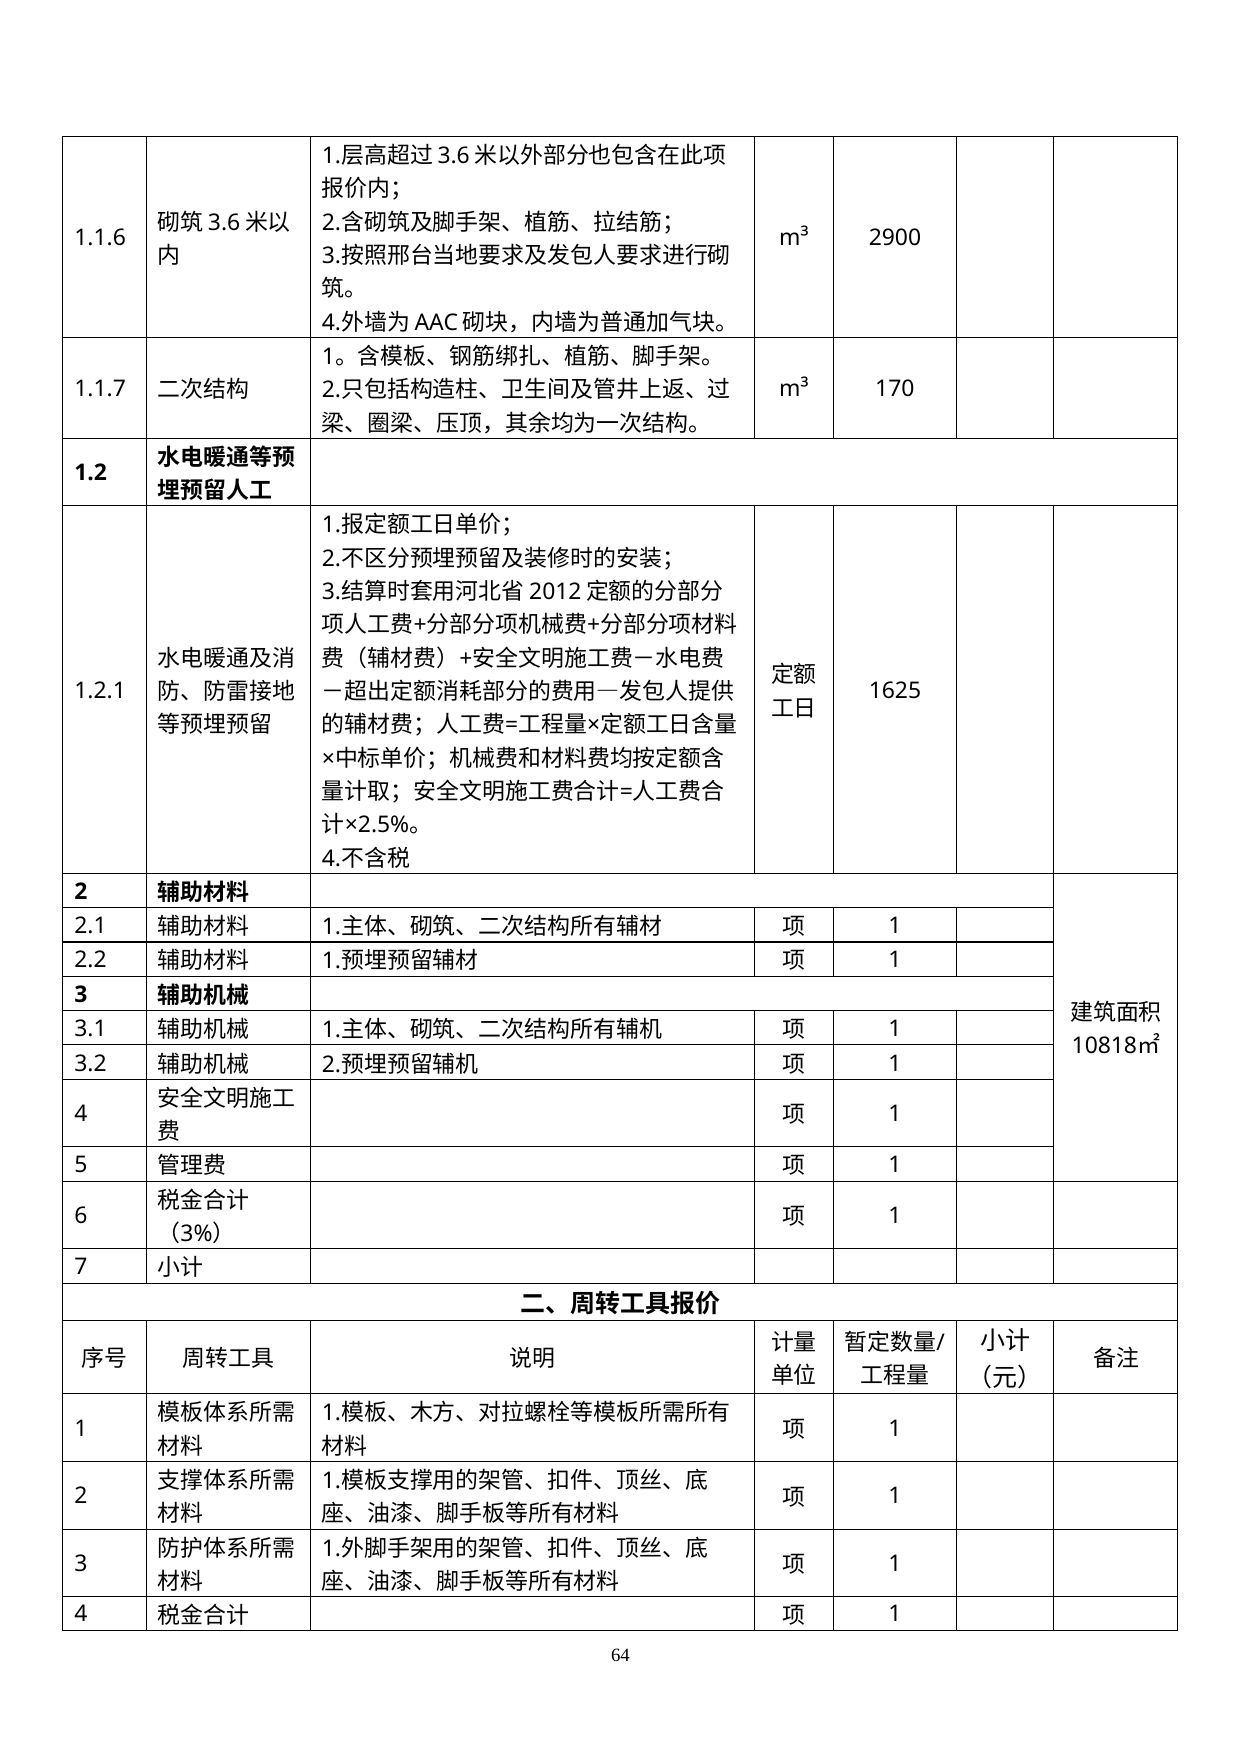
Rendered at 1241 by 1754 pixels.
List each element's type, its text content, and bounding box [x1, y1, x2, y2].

table_cell 1.主体、砌筑、二次结构所有辅材 [311, 908, 754, 941]
table_cell 1 [834, 1462, 956, 1528]
table_cell [311, 1080, 754, 1146]
table_cell 项 [755, 1080, 833, 1146]
table_cell [311, 439, 1177, 505]
table_cell 3 [63, 977, 146, 1010]
table_cell 二次结构 [147, 338, 310, 438]
table_cell 170 [834, 338, 956, 438]
table_cell 水电暖通及消防、防雷接地等预埋预留 [147, 506, 310, 873]
table_cell 1 [834, 1147, 956, 1181]
table_cell m³ [755, 137, 833, 337]
table_cell [1054, 1462, 1177, 1528]
table_cell [1054, 506, 1177, 873]
table_cell 防护体系所需材料 [147, 1530, 310, 1596]
table_cell [834, 1249, 956, 1282]
table_cell 项 [755, 1597, 833, 1630]
table_cell 小计 [147, 1249, 310, 1282]
table_cell [311, 1249, 754, 1282]
table_cell 1.1.6 [63, 137, 146, 337]
table_cell 2.预埋预留辅机 [311, 1045, 754, 1079]
table_cell 暂定数量/工程量 [834, 1321, 956, 1393]
table_cell 5 [63, 1147, 146, 1181]
table_cell 1.1.7 [63, 338, 146, 438]
table_cell [957, 1011, 1053, 1044]
table_cell 辅助机械 [147, 977, 310, 1010]
table_cell 1.外脚手架用的架管、扣件、顶丝、底座、油漆、脚手板等所有材料 [311, 1530, 754, 1596]
table_cell 1 [834, 1080, 956, 1146]
table_cell 2.1 [63, 908, 146, 941]
table_cell 项 [755, 1147, 833, 1181]
table_cell 1.模板支撑用的架管、扣件、顶丝、底座、油漆、脚手板等所有材料 [311, 1462, 754, 1528]
table_cell [1054, 1394, 1177, 1461]
table_cell 辅助机械 [147, 1011, 310, 1044]
table_cell 1.层高超过3.6米以外部分也包含在此项报价内； 2.含砌筑及脚手架、植筋、拉结筋； 3.按照邢台当地要求及发包人要求进行砌筑。 4.外墙为AAC砌块，内墙为普通加气块。 [311, 137, 754, 337]
table_cell 辅助材料 [147, 908, 310, 941]
table_cell 1.报定额工日单价； 2.不区分预埋预留及装修时的安装； 3.结算时套用河北省2012定额的分部分项人工费+分部分项机械费+分部分项材料费（辅材费）+安全文明施工费－水电费－超出定额消耗部分的费用—发包人提供的辅材费；人工费=工程量×定额工日含量×中标单价；机械费和材料费均按定额含量计取；安全文明施工费合计=人工费合计×2.5%。 4.不含税 [311, 506, 754, 873]
table_cell 2 [63, 1462, 146, 1528]
table_cell 3 [63, 1530, 146, 1596]
table_cell 项 [755, 1011, 833, 1044]
table_cell [1054, 1597, 1177, 1630]
table_cell 2900 [834, 137, 956, 337]
table_cell [1054, 1249, 1177, 1282]
table_cell 1 [834, 1597, 956, 1630]
table_cell 1 [834, 908, 956, 941]
table_cell 项 [755, 1462, 833, 1528]
table_cell 模板体系所需材料 [147, 1394, 310, 1461]
table_cell 安全文明施工费 [147, 1080, 310, 1146]
table_cell [957, 908, 1053, 941]
table_cell [957, 338, 1053, 438]
table_cell [311, 977, 1053, 1010]
table_cell 支撑体系所需材料 [147, 1462, 310, 1528]
table_cell 1.2 [63, 439, 146, 505]
table_cell [1054, 338, 1177, 438]
table_cell 1.模板、木方、对拉螺栓等模板所需所有材料 [311, 1394, 754, 1461]
table_cell 项 [755, 908, 833, 941]
table_cell 管理费 [147, 1147, 310, 1181]
table_cell 小计（元） [957, 1321, 1053, 1393]
table_cell [957, 1182, 1053, 1248]
table_cell 说明 [311, 1321, 754, 1393]
table_cell 3.2 [63, 1045, 146, 1079]
table_cell [311, 1597, 754, 1630]
table_cell 3.1 [63, 1011, 146, 1044]
table_cell [1054, 1182, 1177, 1248]
table_cell 1 [834, 1011, 956, 1044]
table_cell 辅助机械 [147, 1045, 310, 1079]
table_cell [957, 943, 1053, 976]
table_cell 1。含模板、钢筋绑扎、植筋、脚手架。 2.只包括构造柱、卫生间及管井上返、过梁、圈梁、压顶，其余均为一次结构。 [311, 338, 754, 438]
table_cell [957, 137, 1053, 337]
table_cell [957, 1249, 1053, 1282]
table_cell [957, 1045, 1053, 1079]
table_cell 1 [834, 1530, 956, 1596]
table_cell 2.2 [63, 943, 146, 976]
table_cell 水电暖通等预埋预留人工 [147, 439, 310, 505]
table_cell 4 [63, 1080, 146, 1146]
table_cell [957, 1530, 1053, 1596]
table_cell 砌筑3.6米以内 [147, 137, 310, 337]
table_cell 辅助材料 [147, 874, 310, 907]
table_cell 二、周转工具报价 [63, 1284, 1177, 1320]
table_cell [311, 1182, 754, 1248]
table_cell [957, 1080, 1053, 1146]
table_cell 税金合计（3%） [147, 1597, 310, 1630]
table_cell 项 [755, 1530, 833, 1596]
table_cell 项 [755, 1182, 833, 1248]
table_cell [957, 1597, 1053, 1630]
table_cell [1054, 137, 1177, 337]
table_cell 税金合计（3%） [147, 1182, 310, 1248]
table_cell 计量单位 [755, 1321, 833, 1393]
table_cell 项 [755, 1394, 833, 1461]
table_cell 7 [63, 1249, 146, 1282]
table_cell 4 [63, 1597, 146, 1630]
table_cell 1 [834, 1394, 956, 1461]
table_cell 1.主体、砌筑、二次结构所有辅机 [311, 1011, 754, 1044]
table_cell [957, 1462, 1053, 1528]
table_cell 1 [834, 1045, 956, 1079]
table_cell 周转工具 [147, 1321, 310, 1393]
table_cell 1.2.1 [63, 506, 146, 873]
table_cell 备注 [1054, 1321, 1177, 1393]
table_cell 2 [63, 874, 146, 907]
table_cell 1625 [834, 506, 956, 873]
table_cell 辅助材料 [147, 943, 310, 976]
table_cell 1 [834, 1182, 956, 1248]
table_cell [957, 1147, 1053, 1181]
table_cell [957, 506, 1053, 873]
table_cell [311, 1147, 754, 1181]
table_cell 项 [755, 1045, 833, 1079]
table_cell 序号 [63, 1321, 146, 1393]
table_cell [755, 1249, 833, 1282]
table_cell m³ [755, 338, 833, 438]
table_cell 定额工日 [755, 506, 833, 873]
table_cell 1.预埋预留辅材 [311, 943, 754, 976]
table_cell 1 [834, 943, 956, 976]
table_cell [311, 874, 1053, 907]
table_cell 建筑面积10818㎡ [1054, 874, 1177, 1181]
table_cell [957, 1394, 1053, 1461]
table_cell 项 [755, 943, 833, 976]
table_cell 6 [63, 1182, 146, 1248]
table_cell 1 [63, 1394, 146, 1461]
table_cell [1054, 1530, 1177, 1596]
